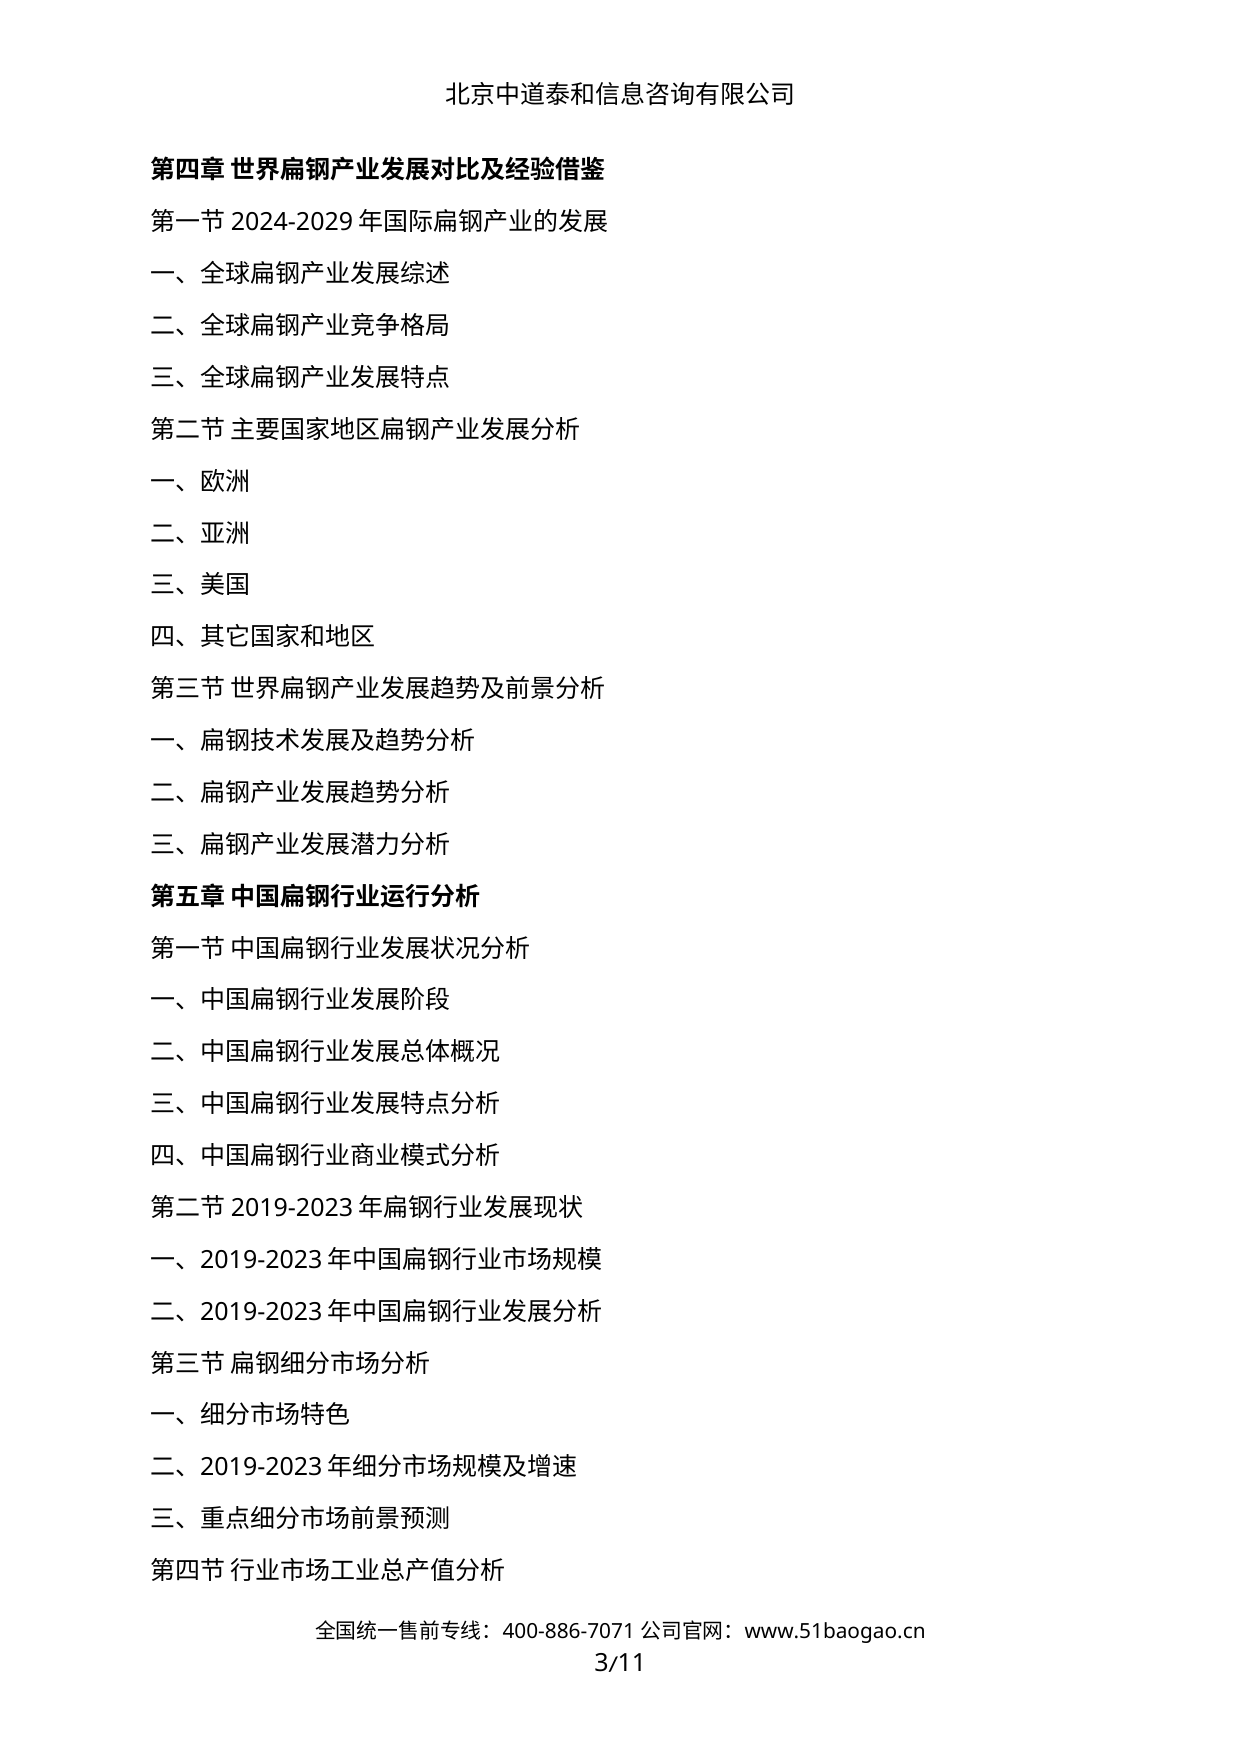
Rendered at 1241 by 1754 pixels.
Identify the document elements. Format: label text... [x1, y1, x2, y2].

text 二、扁钢产业发展趋势分析 [150, 772, 1090, 809]
text 第一节 中国扁钢行业发展状况分析 [150, 928, 1090, 964]
text 第三节 扁钢细分市场分析 [150, 1343, 1090, 1379]
text 第二节 主要国家地区扁钢产业发展分析 [150, 409, 1090, 446]
text 二、2019-2023年细分市场规模及增速 [150, 1447, 1090, 1483]
text 二、2019-2023年中国扁钢行业发展分析 [150, 1291, 1090, 1327]
text 二、全球扁钢产业竞争格局 [150, 306, 1090, 342]
text 第四章 世界扁钢产业发展对比及经验借鉴 [150, 150, 1090, 186]
text 一、欧洲 [150, 461, 1090, 497]
text 四、其它国家和地区 [150, 617, 1090, 653]
text 三、全球扁钢产业发展特点 [150, 357, 1090, 394]
text 第五章 中国扁钢行业运行分析 [150, 876, 1090, 912]
text 一、细分市场特色 [150, 1395, 1090, 1431]
text 二、亚洲 [150, 513, 1090, 549]
text 四、中国扁钢行业商业模式分析 [150, 1136, 1090, 1172]
text 二、中国扁钢行业发展总体概况 [150, 1032, 1090, 1068]
text 第一节 2024-2029年国际扁钢产业的发展 [150, 202, 1090, 238]
text 一、全球扁钢产业发展综述 [150, 254, 1090, 290]
text 一、扁钢技术发展及趋势分析 [150, 721, 1090, 757]
text 三、重点细分市场前景预测 [150, 1499, 1090, 1535]
text 三、扁钢产业发展潜力分析 [150, 824, 1090, 861]
text 一、中国扁钢行业发展阶段 [150, 980, 1090, 1016]
text 第三节 世界扁钢产业发展趋势及前景分析 [150, 669, 1090, 705]
text 三、中国扁钢行业发展特点分析 [150, 1084, 1090, 1120]
text 一、2019-2023年中国扁钢行业市场规模 [150, 1239, 1090, 1276]
text 三、美国 [150, 565, 1090, 601]
text 第四节 行业市场工业总产值分析 [150, 1551, 1090, 1587]
text 第二节 2019-2023年扁钢行业发展现状 [150, 1187, 1090, 1224]
